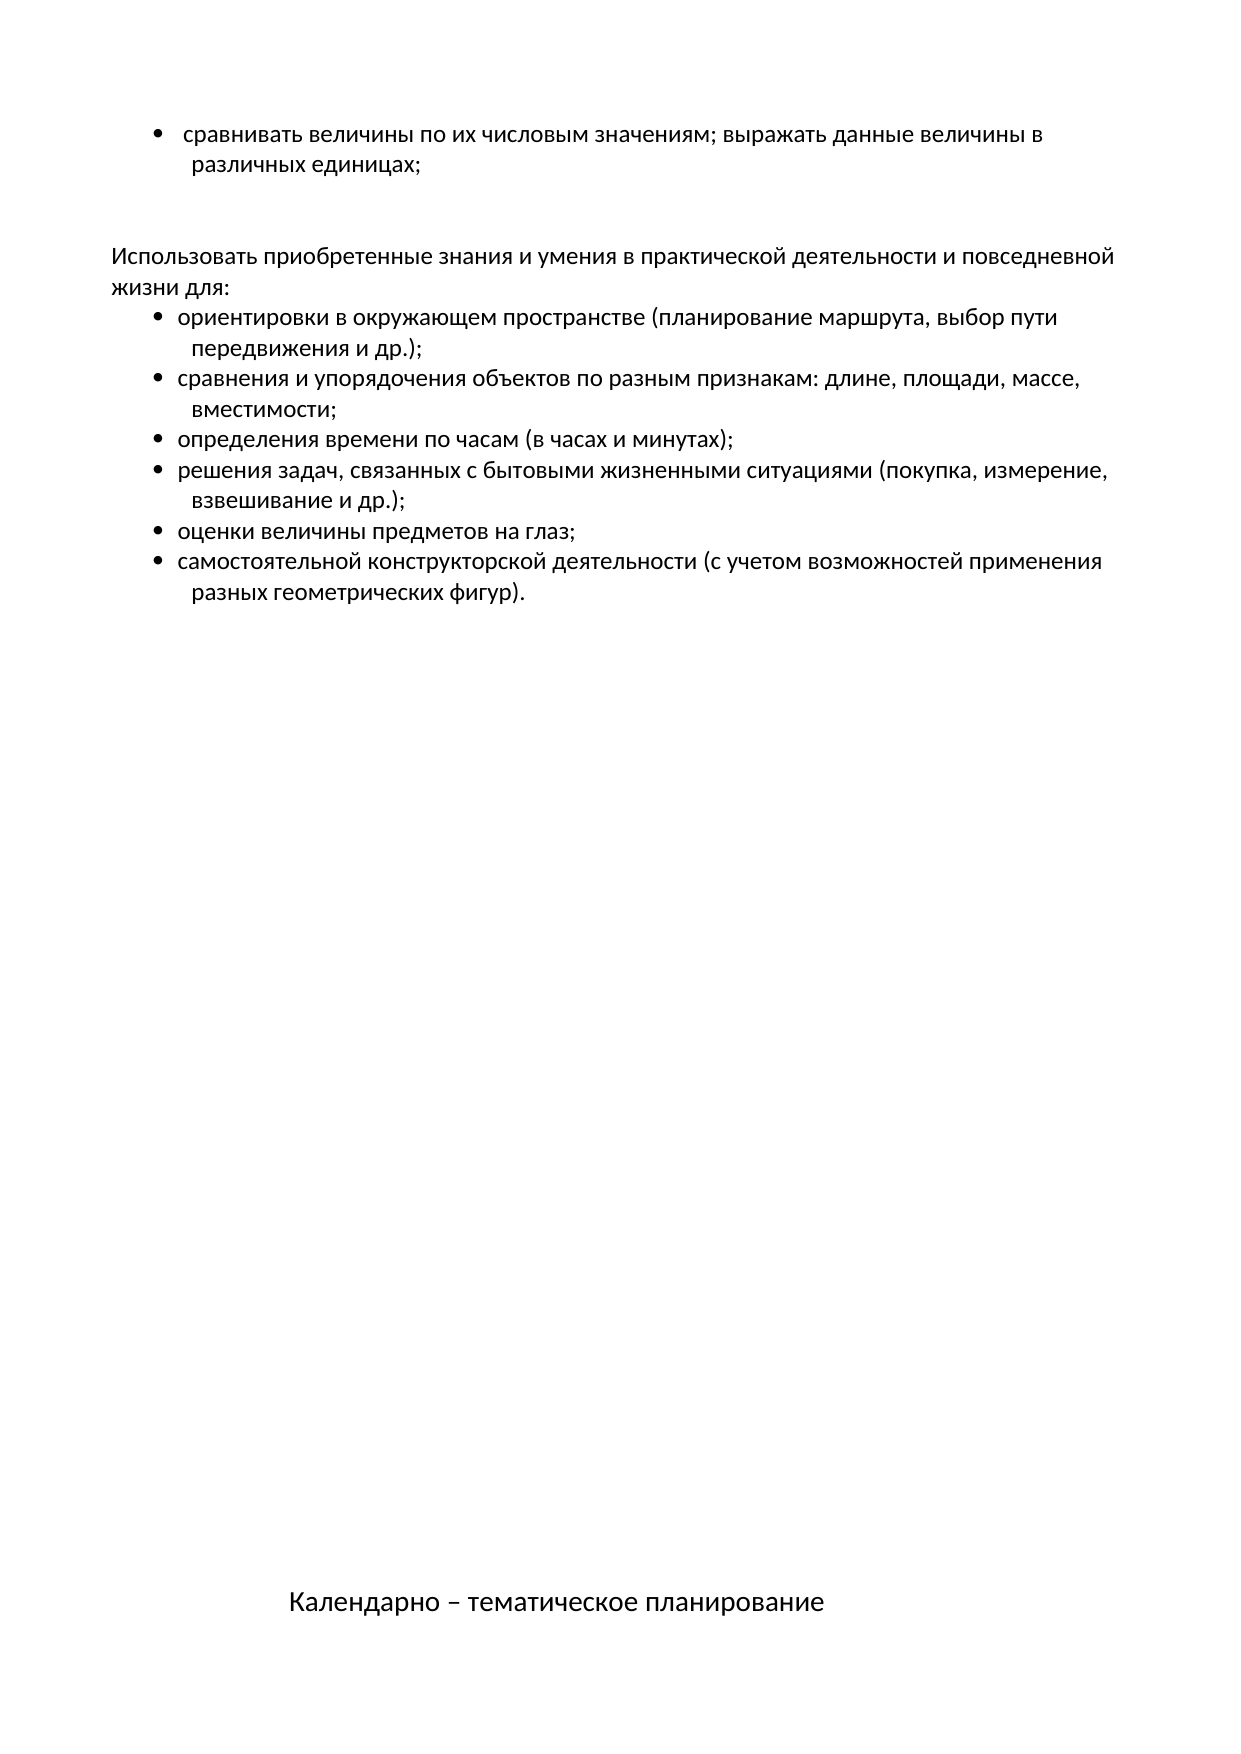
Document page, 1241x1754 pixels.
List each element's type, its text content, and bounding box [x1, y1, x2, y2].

text Календарно – тематическое планирование [111, 1583, 1122, 1619]
list определения времени по часам (в часах и минутах); [154, 423, 1122, 454]
list ориентировки в окружающем пространстве (планирование маршрута, выбор пути передвижения и др.); [154, 301, 1122, 362]
list оценки величины предметов на глаз; [154, 515, 1122, 545]
list сравнивать величины по их числовым значениям; выражать данные величины в различных единицах; [154, 118, 1122, 179]
list сравнения и упорядочения объектов по разным признакам: длине, площади, массе, вместимости; [154, 362, 1122, 423]
text Использовать приобретенные знания и умения в практической деятельности и повседневной жизни для: [111, 240, 1122, 301]
list самостоятельной конструкторской деятельности (с учетом возможностей применения разных геометрических фигур). [154, 545, 1122, 606]
list решения задач, связанных с бытовыми жизненными ситуациями (покупка, измерение, взвешивание и др.); [154, 454, 1122, 515]
